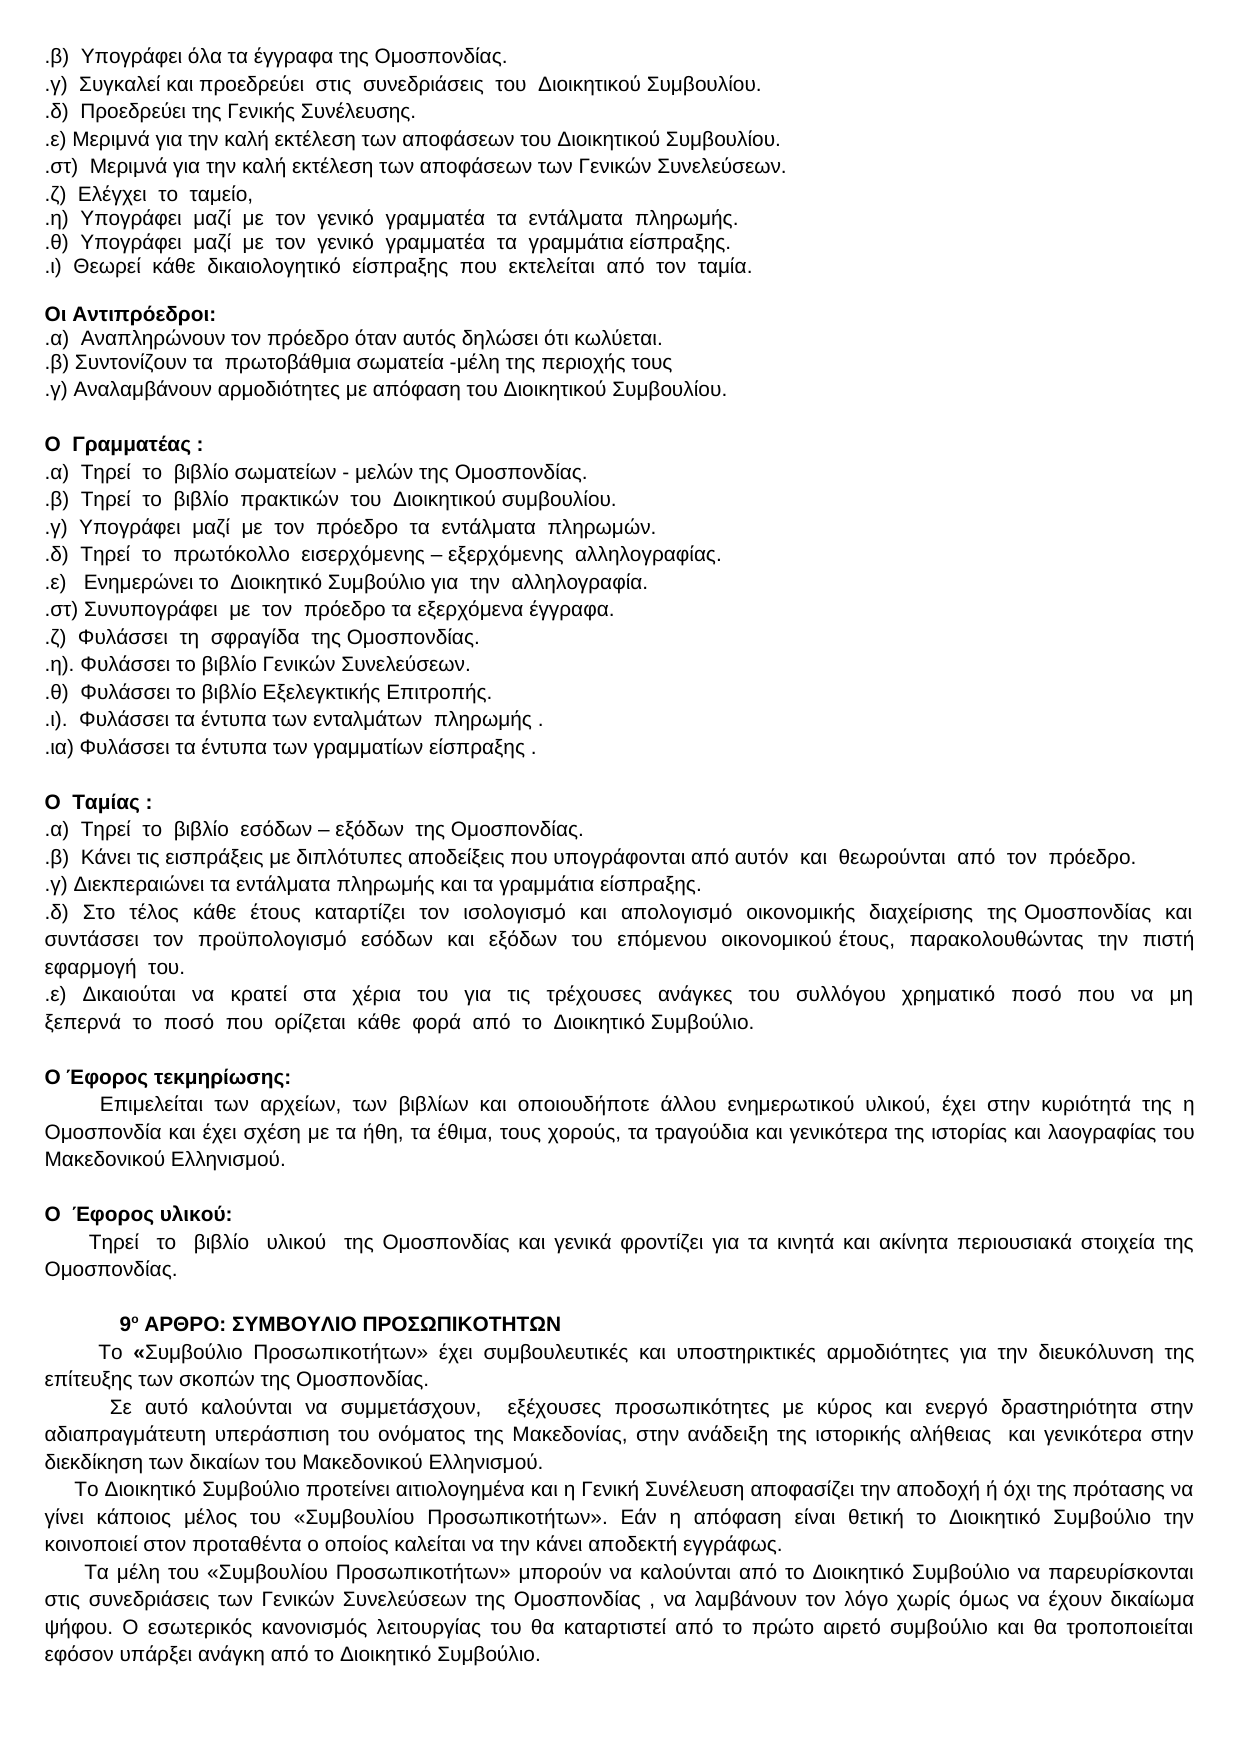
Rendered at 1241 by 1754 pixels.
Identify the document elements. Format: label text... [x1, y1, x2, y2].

text .ζ) Ελέγχει το ταμείο, [44, 182, 1196, 206]
text Σε αυτό καλούνται να συμμετάσχουν, εξέχουσες προσωπικότητες με κύρος και ενεργό δραστηριότητα στην αδιαπραγμάτευτη υπεράσπιση του ονόματος της Μακεδονίας, στην ανάδειξη της ιστορικής αλήθειας και γενικότερα στην διεκδίκηση των δικαίων του Μακεδονικού Ελληνισμού. [44, 1394, 1196, 1473]
text .α) Τηρεί το βιβλίο εσόδων – εξόδων της Ομοσπονδίας. [44, 817, 1196, 841]
text .δ) Προεδρεύει της Γενικής Συνέλευσης. [44, 99, 1196, 123]
text Τα μέλη του «Συμβουλίου Προσωπικοτήτων» μπορούν να καλούνται από το Διοικητικό Συμβούλιο να παρευρίσκονται στις συνεδριάσεις των Γενικών Συνελεύσεων της Ομοσπονδίας , να λαμβάνουν τον λόγο χωρίς όμως να έχουν δικαίωμα ψήφου. Ο εσωτερικός κανονισμός λειτουργίας του θα καταρτιστεί από το πρώτο αιρετό συμβούλιο και θα τροποποιείται εφόσον υπάρξει ανάγκη από το Διοικητικό Συμβούλιο. [44, 1559, 1196, 1666]
text .ε) Ενημερώνει το Διοικητικό Συμβούλιο για την αλληλογραφία. [44, 569, 1196, 593]
text .β) Κάνει τις εισπράξεις με διπλότυπες αποδείξεις που υπογράφονται από αυτόν και θεωρούνται από τον πρόεδρο. [44, 844, 1196, 868]
text .η) Υπογράφει μαζί με τον γενικό γραμματέα τα εντάλματα πληρωμής. [44, 206, 1196, 230]
text .ια) Φυλάσσει τα έντυπα των γραμματίων είσπραξης . [44, 734, 1196, 758]
text .γ) Υπογράφει μαζί με τον πρόεδρο τα εντάλματα πληρωμών. [44, 514, 1196, 538]
text .β) Συντονίζουν τα πρωτοβάθμια σωματεία -μέλη της περιοχής τους [44, 349, 1196, 373]
text Το «Συμβούλιο Προσωπικοτήτων» έχει συμβουλευτικές και υποστηρικτικές αρμοδιότητες για την διευκόλυνση της επίτευξης των σκοπών της Ομοσπονδίας. [44, 1339, 1196, 1391]
text .γ) Διεκπεραιώνει τα εντάλματα πληρωμής και τα γραμμάτια είσπραξης. [44, 872, 1196, 896]
text .δ) Τηρεί το πρωτόκολλο εισερχόμενης – εξερχόμενης αλληλογραφίας. [44, 542, 1196, 566]
text .ι) Θεωρεί κάθε δικαιολογητικό είσπραξης που εκτελείται από τον ταμία. [44, 254, 1196, 278]
text .ζ) Φυλάσσει τη σφραγίδα της Ομοσπονδίας. [44, 624, 1196, 648]
text .στ) Συνυπογράφει με τον πρόεδρο τα εξερχόμενα έγγραφα. [44, 597, 1196, 621]
text Το Διοικητικό Συμβούλιο προτείνει αιτιολογημένα και η Γενική Συνέλευση αποφασίζει την αποδοχή ή όχι της πρότασης να γίνει κάποιος μέλος του «Συμβουλίου Προσωπικοτήτων». Εάν η απόφαση είναι θετική το Διοικητικό Συμβούλιο την κοινοποιεί στον προταθέντα ο οποίος καλείται να την κάνει αποδεκτή εγγράφως. [44, 1477, 1196, 1556]
text .α) Αναπληρώνουν τον πρόεδρο όταν αυτός δηλώσει ότι κωλύεται. [44, 326, 1196, 349]
text .γ) Συγκαλεί και προεδρεύει στις συνεδριάσεις του Διοικητικού Συμβουλίου. [44, 72, 1196, 96]
text .στ) Μεριμνά για την καλή εκτέλεση των αποφάσεων των Γενικών Συνελεύσεων. [44, 154, 1196, 178]
text .ι). Φυλάσσει τα έντυπα των ενταλμάτων πληρωμής . [44, 707, 1196, 731]
text Επιμελείται των αρχείων, των βιβλίων και οποιουδήποτε άλλου ενημερωτικού υλικού, έχει στην κυριότητά της η Ομοσπονδία και έχει σχέση με τα ήθη, τα έθιμα, τους χορούς, τα τραγούδια και γενικότερα της ιστορίας και λαογραφίας του Μακεδονικού Ελληνισμού. [44, 1092, 1196, 1171]
text Οι Αντιπρόεδροι: [44, 302, 1196, 326]
text .ε) Μεριμνά για την καλή εκτέλεση των αποφάσεων του Διοικητικού Συμβουλίου. [44, 127, 1196, 151]
text .η). Φυλάσσει το βιβλίο Γενικών Συνελεύσεων. [44, 652, 1196, 676]
text .β) Υπογράφει όλα τα έγγραφα της Ομοσπονδίας. [44, 44, 1196, 68]
text Ο Έφορος τεκμηρίωσης: [44, 1064, 1196, 1088]
text .θ) Υπογράφει μαζί με τον γενικό γραμματέα τα γραμμάτια είσπραξης. [44, 230, 1196, 254]
text .β) Τηρεί το βιβλίο πρακτικών του Διοικητικού συμβουλίου. [44, 487, 1196, 511]
text .ε) Δικαιούται να κρατεί στα χέρια του για τις τρέχουσες ανάγκες του συλλόγου χρηματικό ποσό που να μη ξεπερνά το ποσό που ορίζεται κάθε φορά από το Διοικητικό Συμβούλιο. [44, 982, 1196, 1033]
text .γ) Αναλαμβάνουν αρμοδιότητες με απόφαση του Διοικητικού Συμβουλίου. [44, 377, 1196, 401]
text .δ) Στο τέλος κάθε έτους καταρτίζει τον ισολογισμό και απολογισμό οικονομικής διαχείρισης της Ομοσπονδίας και συντάσσει τον προϋπολογισμό εσόδων και εξόδων του επόμενου οικονομικού έτους, παρακολουθώντας την πιστή εφαρμογή του. [44, 899, 1196, 978]
text Τηρεί το βιβλίο υλικού της Ομοσπονδίας και γενικά φροντίζει για τα κινητά και ακίνητα περιουσιακά στοιχεία της Ομοσπονδίας. [44, 1229, 1196, 1281]
text .α) Τηρεί το βιβλίο σωματείων - μελών της Ομοσπονδίας. [44, 459, 1196, 483]
text Ο Ταμίας : [44, 789, 1196, 813]
text 9ο ΑΡΘΡΟ: ΣΥΜΒΟΥΛΙΟ ΠΡΟΣΩΠΙΚΟΤΗΤΩΝ [44, 1312, 1196, 1336]
text .θ) Φυλάσσει το βιβλίο Εξελεγκτικής Επιτροπής. [44, 679, 1196, 703]
text Ο Γραμματέας : [44, 432, 1196, 456]
text Ο Έφορος υλικού: [44, 1202, 1196, 1226]
